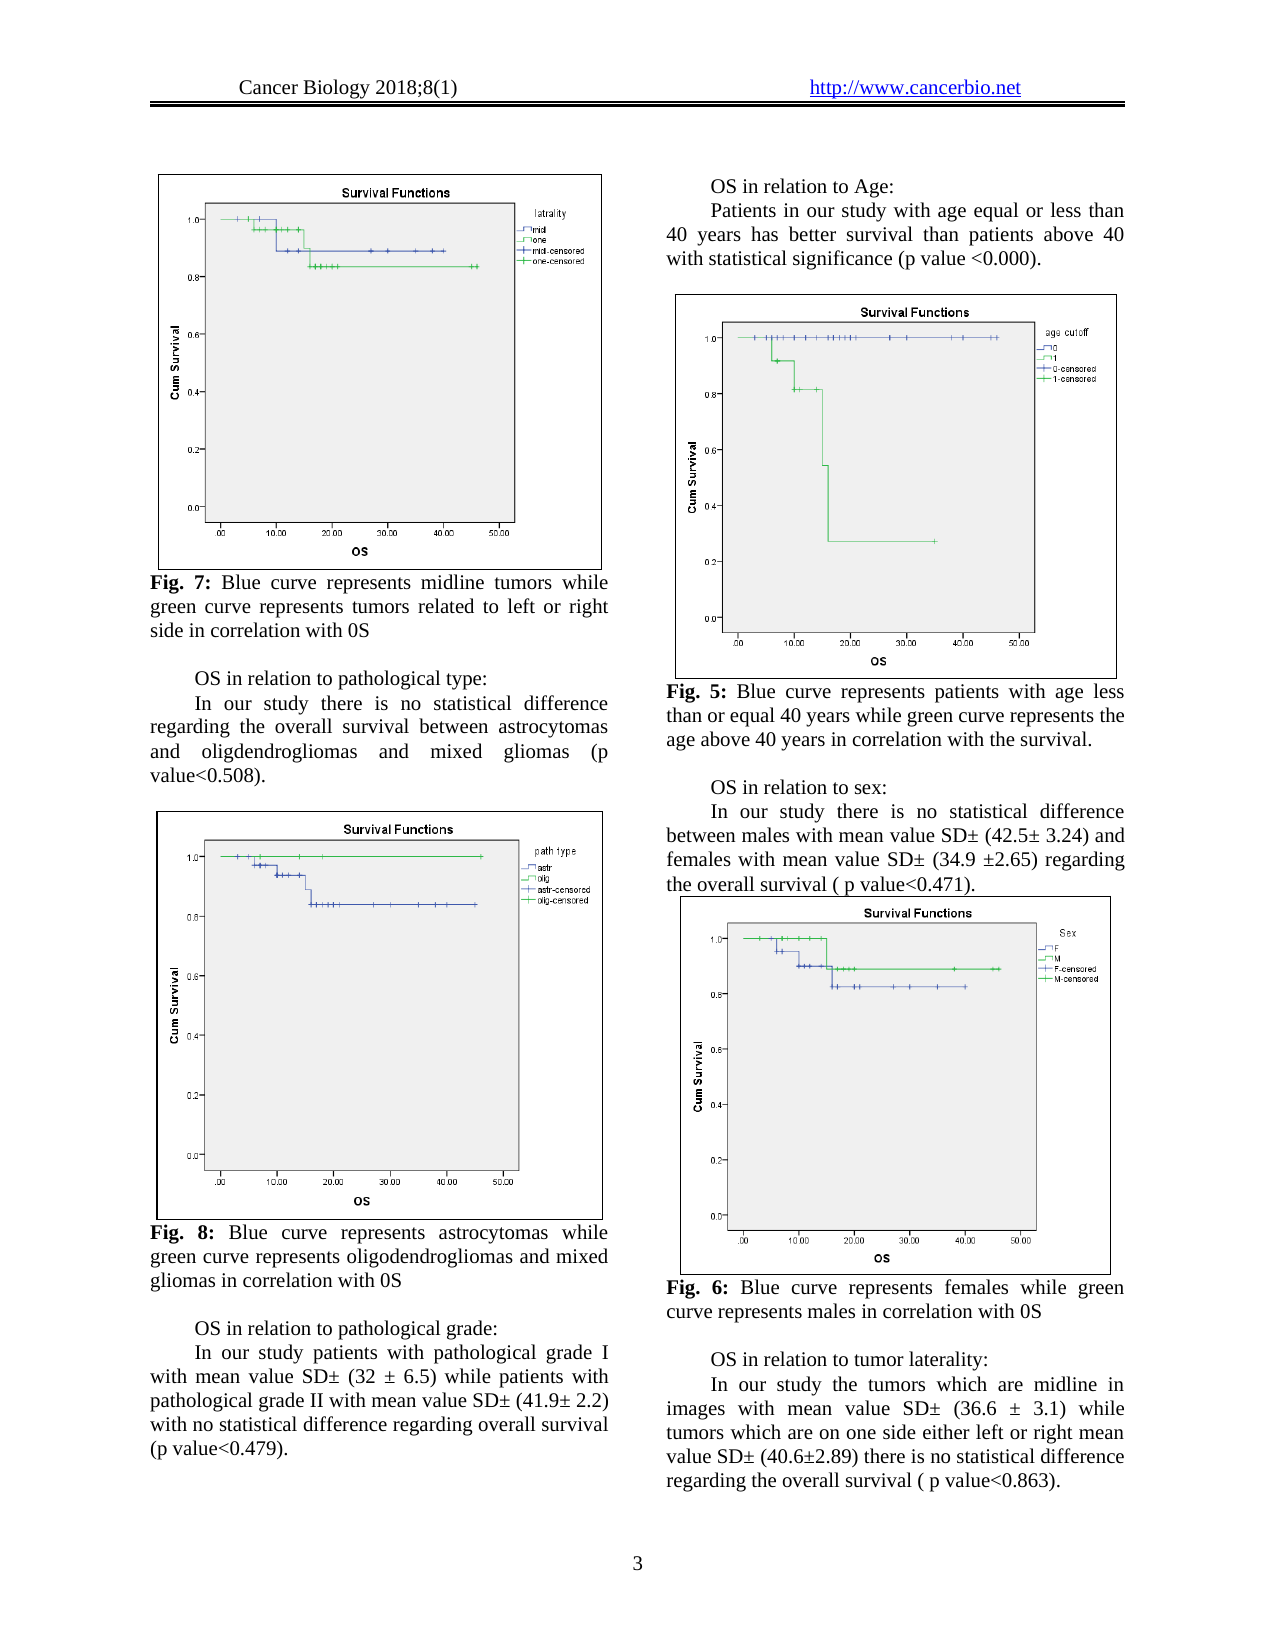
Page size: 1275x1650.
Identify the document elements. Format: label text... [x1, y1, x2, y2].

picture [158, 812, 602, 1219]
text Fig. 8: Blue curve represents astrocytomas while green curve represents oligodendrogliomas and mixed gliomas in correlation with 0S [150, 1220, 609, 1292]
text OS in relation to pathological grade: [150, 1316, 609, 1340]
picture [676, 295, 1116, 678]
text In our study patients with pathological grade I with mean value SD± (32 ± 6.5) while patients with pathological grade II with mean value SD± (41.9± 2.2) with no statistical difference regarding overall survival (p value<0.479). [150, 1340, 609, 1460]
text Fig. 6: Blue curve represents females while green curve represents males in correlation with 0S [666, 1275, 1125, 1323]
text OS in relation to Age: [666, 174, 1125, 198]
text In our study the tumors which are midline in images with mean value SD± (36.6 ± 3.1) while tumors which are on one side either left or right mean value SD± (40.6±2.89) there is no statistical difference regarding the overall survival ( p value<0.863). [666, 1371, 1125, 1492]
text OS in relation to sex: [666, 775, 1125, 799]
picture [159, 175, 601, 569]
text Fig. 5: Blue curve represents patients with age less than or equal 40 years while green curve represents the age above 40 years in correlation with the survival. [666, 679, 1125, 751]
text In our study there is no statistical difference between males with mean value SD± (42.5± 3.24) and females with mean value SD± (34.9 ±2.65) regarding the overall survival ( p value<0.471). [666, 799, 1125, 896]
text OS in relation to tumor laterality: [666, 1347, 1125, 1371]
text In our study there is no statistical difference regarding the overall survival between astrocytomas and oligdendrogliomas and mixed gliomas (p value<0.508). [150, 690, 609, 787]
text Patients in our study with age equal or less than 40 years has better survival than patients above 40 with statistical significance (p value <0.000). [666, 198, 1125, 270]
text Fig. 7: Blue curve represents midline tumors while green curve represents tumors related to left or right side in correlation with 0S [150, 570, 609, 642]
picture [681, 897, 1110, 1274]
text OS in relation to pathological type: [150, 666, 609, 690]
